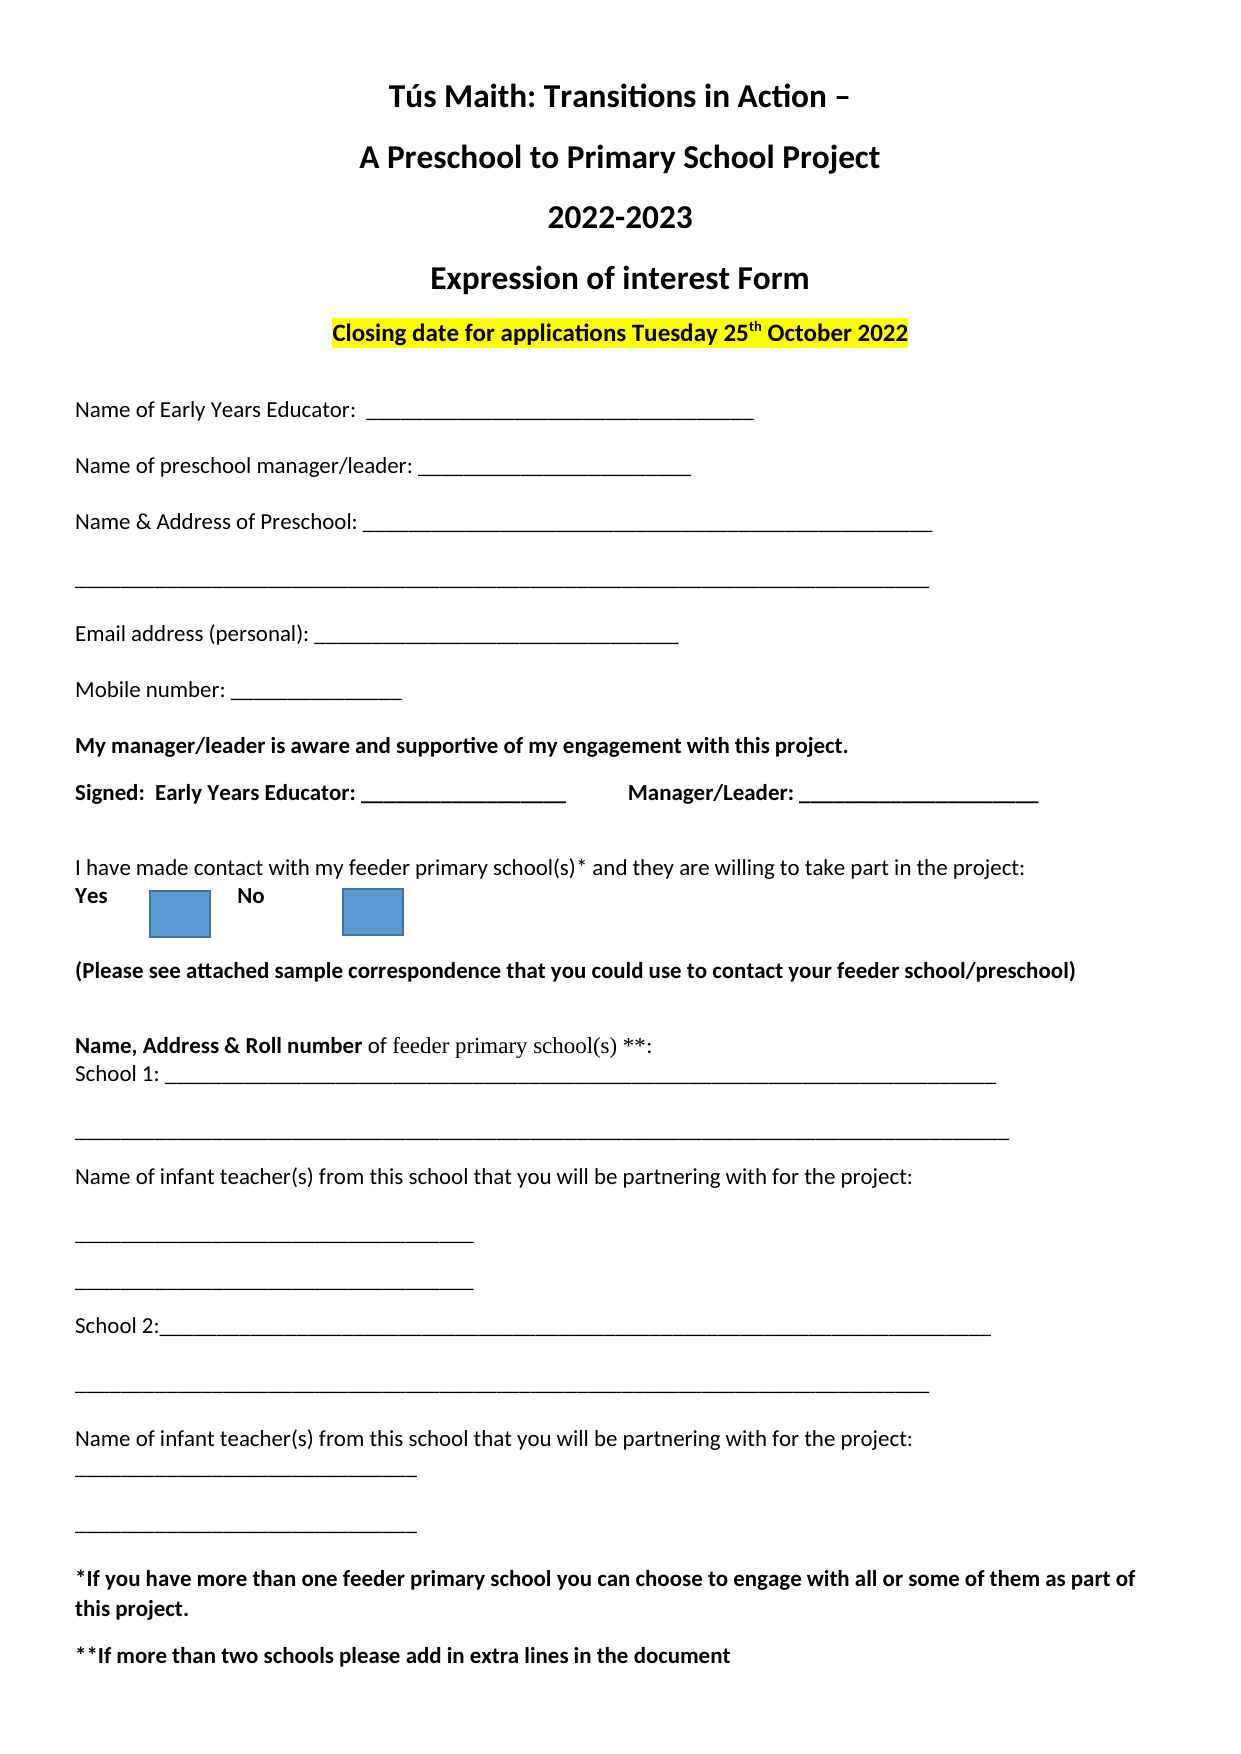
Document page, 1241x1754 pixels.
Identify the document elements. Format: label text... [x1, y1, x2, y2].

text School 2:_________________________________________________________________________ [75, 1312, 1165, 1340]
text School 1: _________________________________________________________________________ [75, 1059, 1165, 1087]
text (Please see attached sample correspondence that you could use to contact your feeder school/preschool) [75, 956, 1165, 984]
text Mobile number: _______________ [75, 675, 1165, 703]
text A Preschool to Primary School Project [75, 136, 1165, 176]
text Name of infant teacher(s) from this school that you will be partnering with for the project: [75, 1162, 1165, 1190]
text Yes No [75, 881, 1165, 909]
text ______________________________ [75, 1508, 1165, 1536]
text Closing date for applications Tuesday 25th October 2022 [75, 317, 1165, 348]
text ___________________________________________________________________________ [75, 1368, 1165, 1396]
text Name of Early Years Educator: __________________________________ [75, 395, 1165, 423]
text Expression of interest Form [75, 257, 1165, 298]
text My manager/leader is aware and supportive of my engagement with this project. [75, 731, 1165, 759]
text __________________________________________________________________________________ [75, 1115, 1165, 1143]
text Name of infant teacher(s) from this school that you will be partnering with for the project: [75, 1424, 1165, 1452]
text Name of preschool manager/leader: ________________________ [75, 451, 1165, 479]
text ______________________________ [75, 1452, 1165, 1480]
text ___________________________________ [75, 1265, 1165, 1293]
text I have made contact with my feeder primary school(s)* and they are willing to take part in the project: [75, 853, 1165, 881]
text **If more than two schools please add in extra lines in the document [75, 1641, 1165, 1669]
text Email address (personal): ________________________________ [75, 619, 1165, 647]
text Name, Address & Roll number of feeder primary school(s) **: [75, 1031, 1165, 1059]
text Name & Address of Preschool: __________________________________________________ [75, 507, 1165, 535]
text *If you have more than one feeder primary school you can choose to engage with all or some of them as part of this project. [75, 1564, 1165, 1622]
text ___________________________________ [75, 1218, 1165, 1246]
text Signed: Early Years Educator: __________________ Manager/Leader: _____________________ [75, 778, 1165, 806]
text 2022-2023 [75, 196, 1165, 237]
text Tús Maith: Transitions in Action – [75, 75, 1165, 116]
text ___________________________________________________________________________ [75, 563, 1165, 591]
